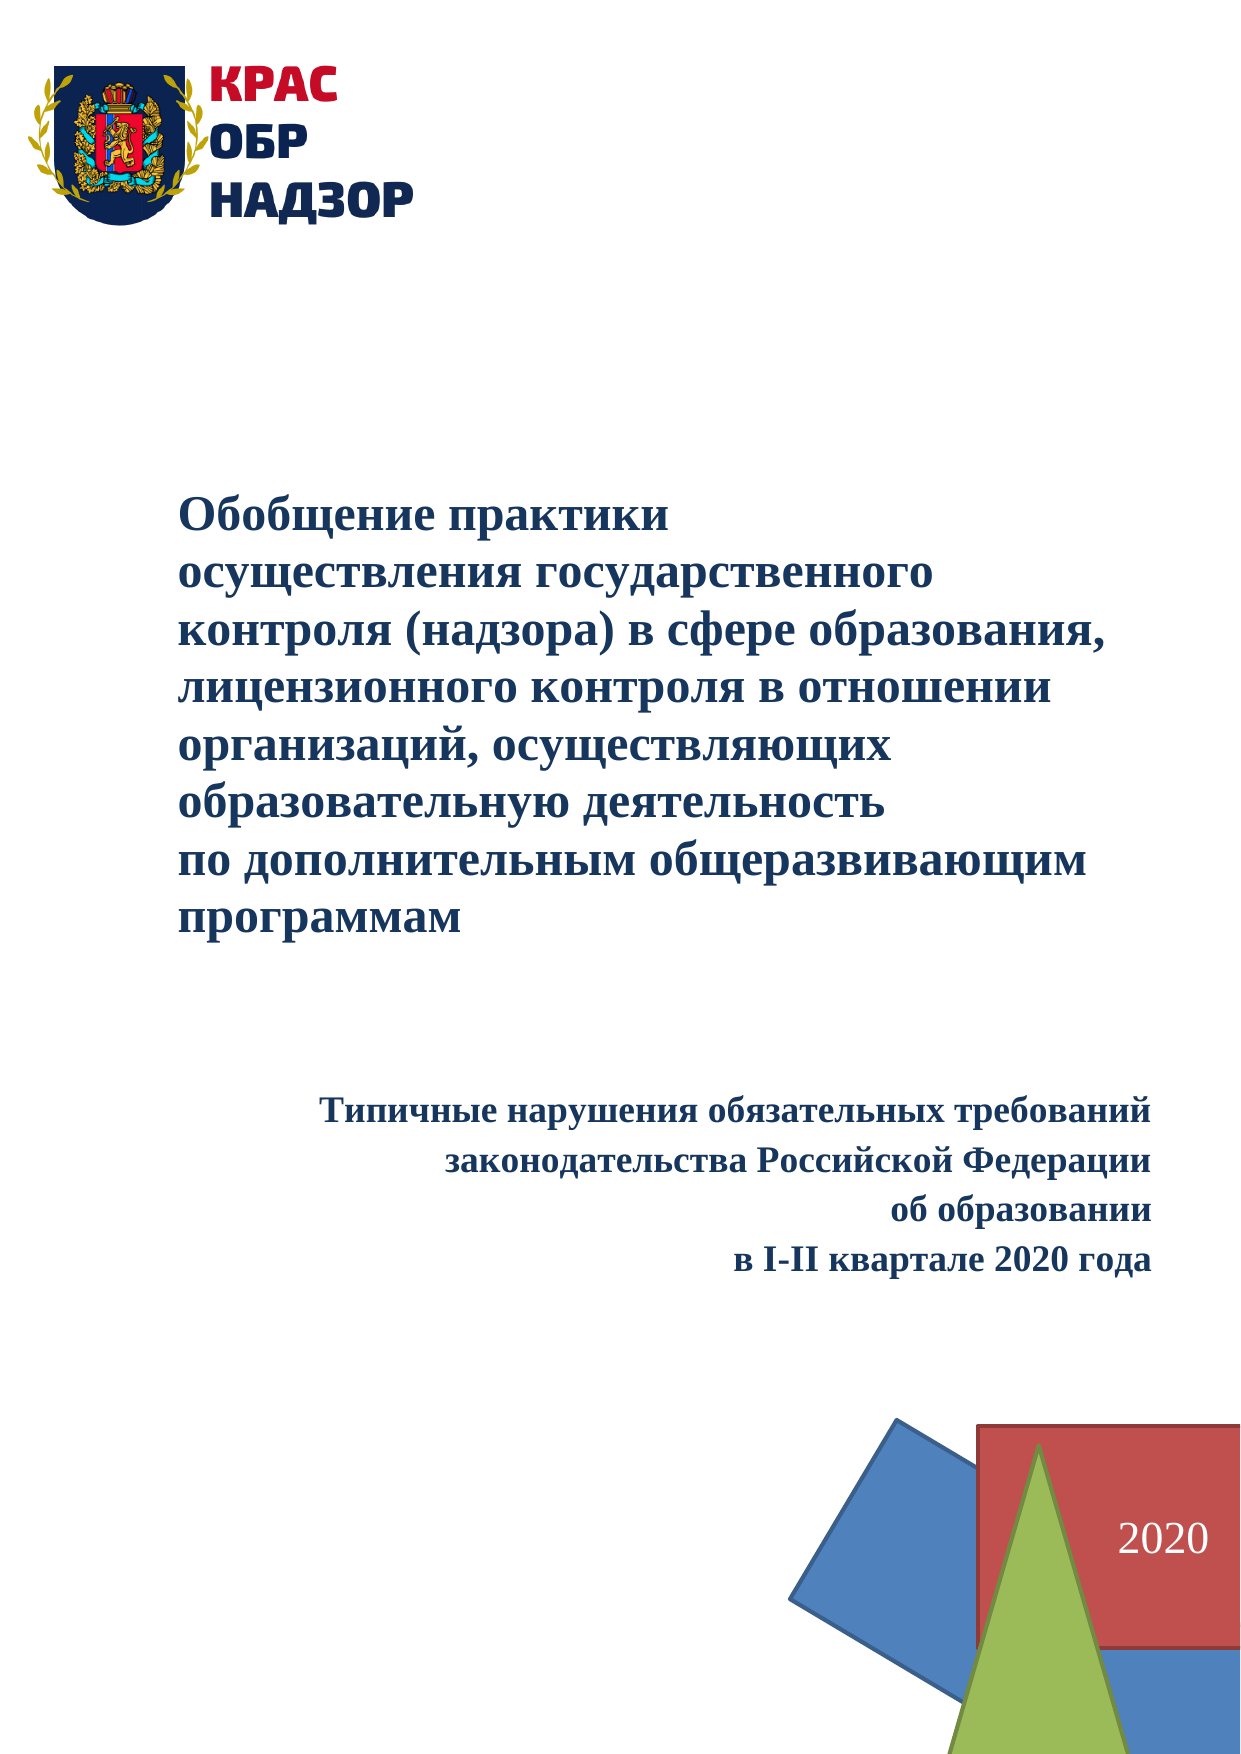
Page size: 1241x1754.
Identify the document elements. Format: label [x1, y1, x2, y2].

picture [9, 0, 452, 328]
